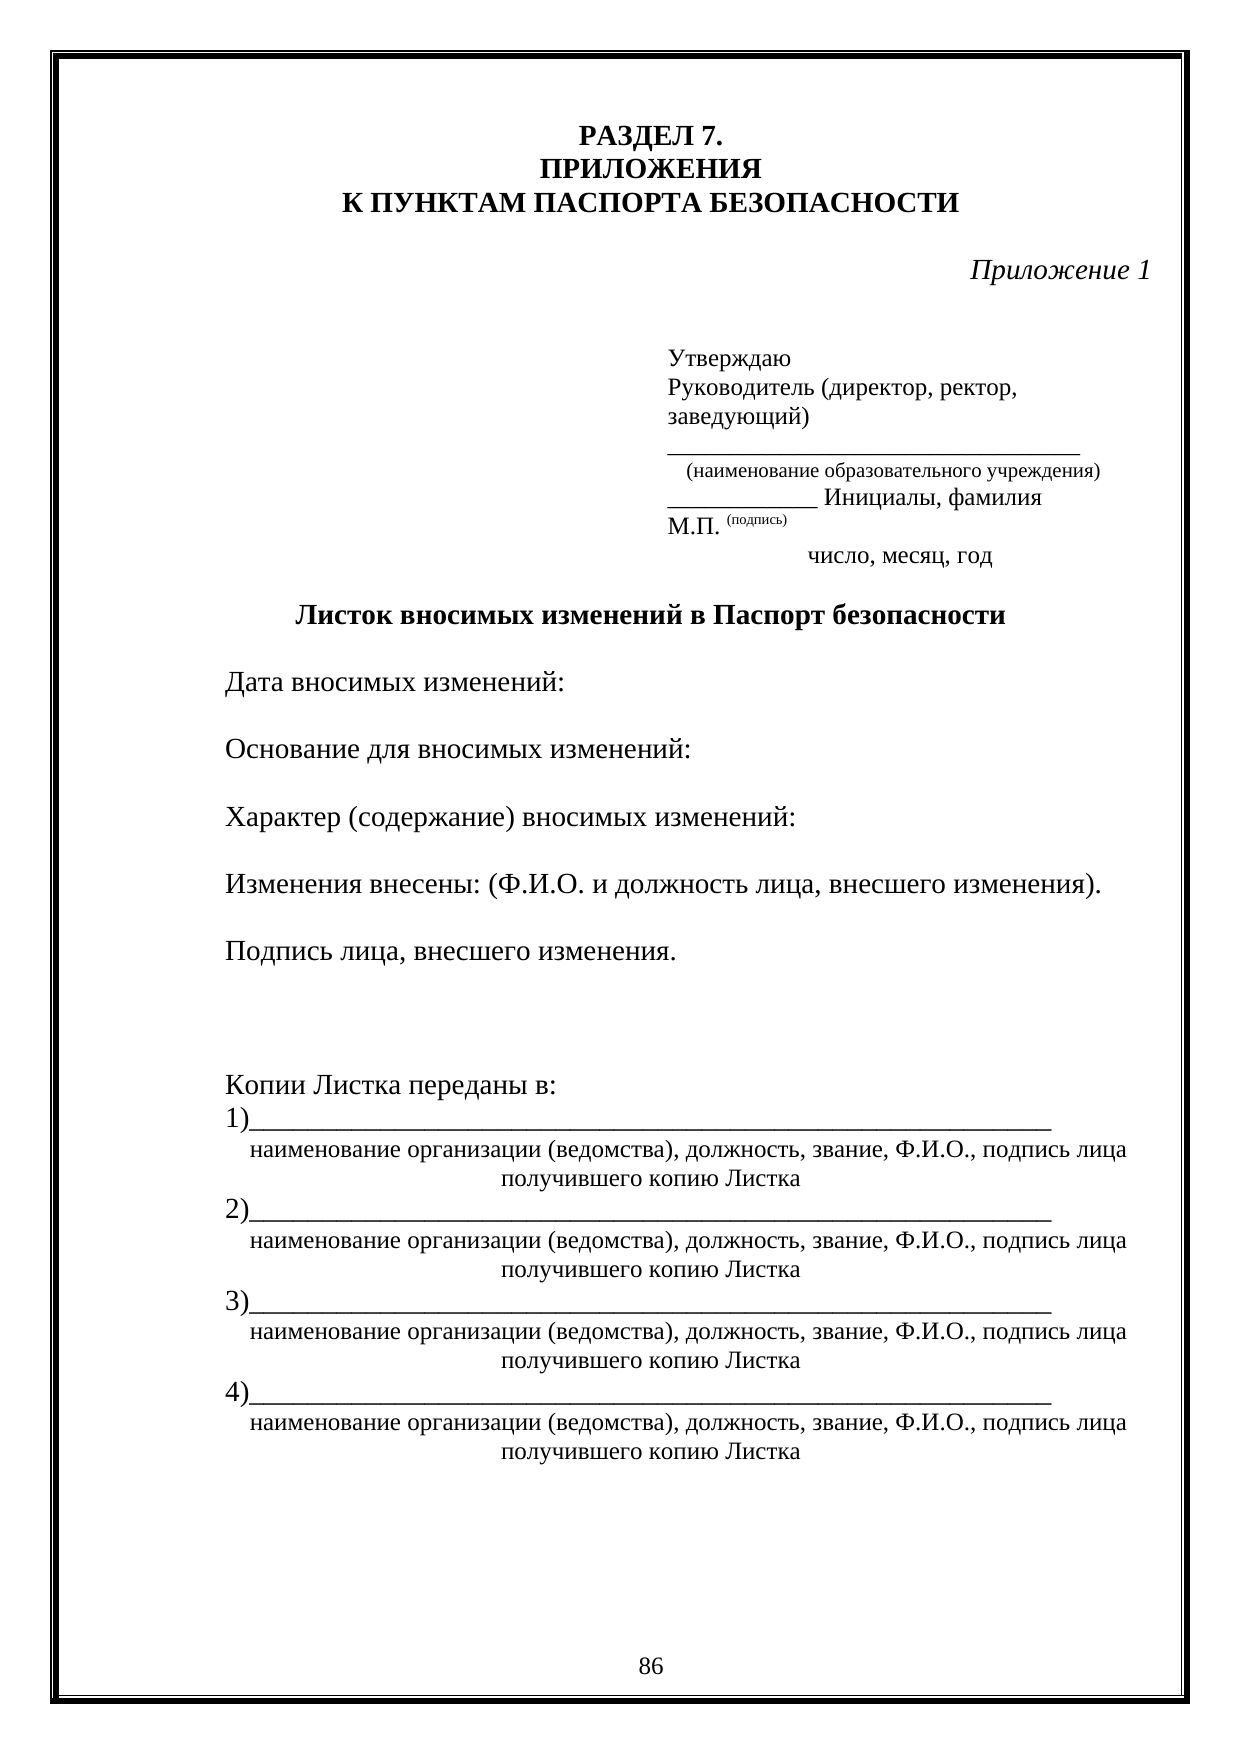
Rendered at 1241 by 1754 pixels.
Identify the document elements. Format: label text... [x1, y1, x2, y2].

text 3)_______________________________________________________ [150, 1283, 1152, 1316]
text наименование организации (ведомства), должность, звание, Ф.И.О., подпись лица получившего копию Листка [150, 1407, 1152, 1465]
text Основание для вносимых изменений: [150, 732, 1152, 765]
table_header Утверждаю Руководитель (директор, ректор, заведующий) _________________________________ (наименование образовательного учреждения) ____________ Инициалы, фамилия М.П. (подпись) число, месяц, год [656, 343, 1144, 569]
text Характер (содержание) вносимых изменений: [150, 799, 1152, 832]
text наименование организации (ведомства), должность, звание, Ф.И.О., подпись лица получившего копию Листка [150, 1225, 1152, 1283]
text ПРИЛОЖЕНИЯ [150, 152, 1152, 185]
text РАЗДЕЛ 7. [150, 118, 1152, 152]
text 2)_______________________________________________________ [150, 1192, 1152, 1225]
text Дата вносимых изменений: [150, 664, 1152, 698]
text К ПУНКТАМ ПАСПОРТА БЕЗОПАСНОСТИ [150, 185, 1152, 219]
text 1)_______________________________________________________ [150, 1101, 1152, 1134]
text Изменения внесены: (Ф.И.О. и должность лица, внесшего изменения). [150, 866, 1152, 899]
text Подпись лица, внесшего изменения. [150, 933, 1152, 966]
text наименование организации (ведомства), должность, звание, Ф.И.О., подпись лица получившего копию Листка [150, 1316, 1152, 1374]
text Копии Листка переданы в: [150, 1067, 1152, 1101]
text 4)_______________________________________________________ [150, 1374, 1152, 1407]
text наименование организации (ведомства), должность, звание, Ф.И.О., подпись лица получившего копию Листка [150, 1134, 1152, 1192]
text Приложение 1 [150, 252, 1152, 286]
text Листок вносимых изменений в Паспорт безопасности [150, 597, 1152, 631]
